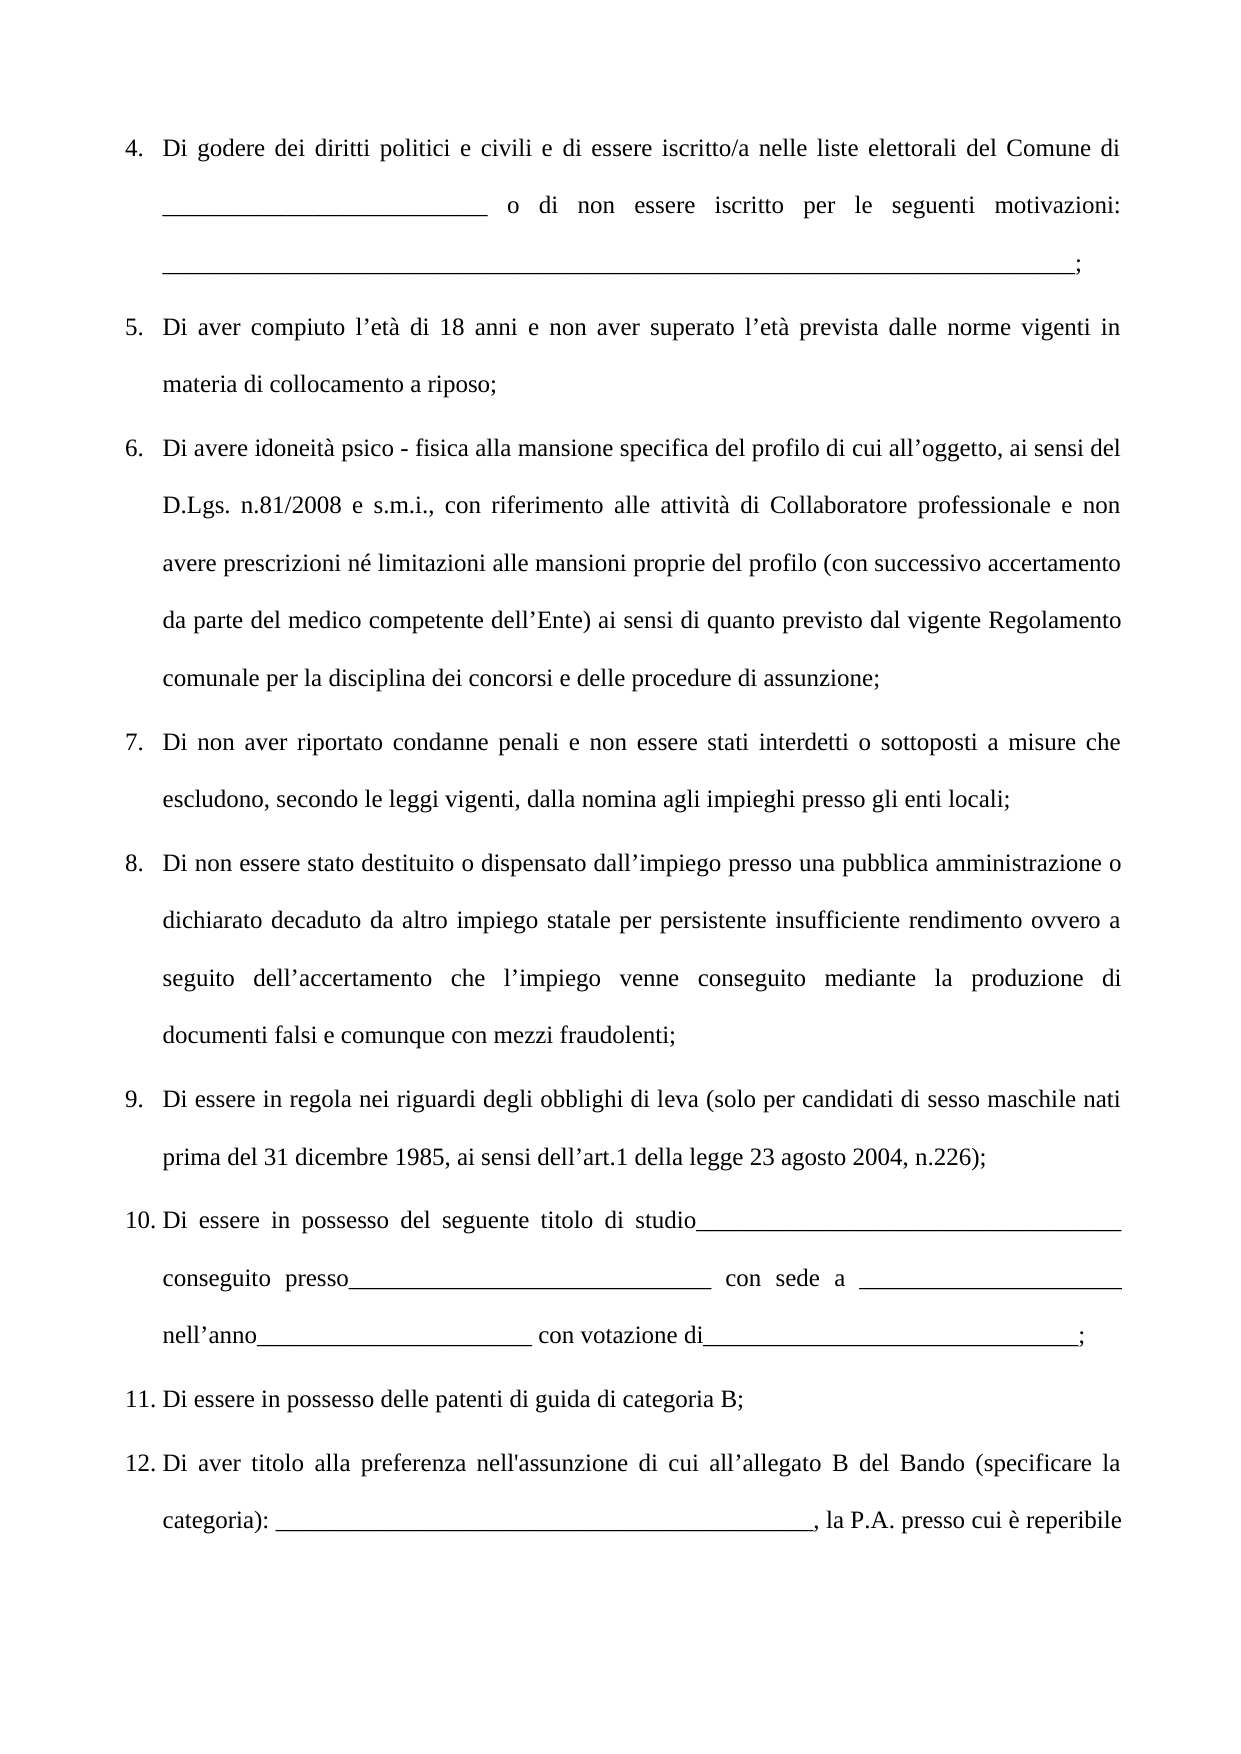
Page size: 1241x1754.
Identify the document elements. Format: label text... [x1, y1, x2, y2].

list Di essere in regola nei riguardi degli obblighi di leva (solo per candidati di sesso maschile nati prima del 31 dicembre 1985, ai sensi dell’art.1 della legge 23 agosto 2004, n.226); [125, 1084, 1122, 1170]
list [125, 1448, 1122, 1534]
list Di non aver riportato condanne penali e non essere stati interdetti o sottoposti a misure che escludono, secondo le leggi vigenti, dalla nomina agli impieghi presso gli enti locali; [125, 727, 1122, 813]
list Di non essere stato destituito o dispensato dall’impiego presso una pubblica amministrazione o dichiarato decaduto da altro impiego statale per persistente insufficiente rendimento ovvero a seguito dell’accertamento che l’impiego venne conseguito mediante la produzione di documenti falsi e comunque con mezzi fraudolenti; [125, 848, 1122, 1049]
list Di essere in possesso delle patenti di guida di categoria B; [125, 1384, 1122, 1413]
list Di godere dei diritti politici e civili e di essere iscritto/a nelle liste elettorali del Comune di __________________________ o di non essere iscritto per le seguenti motivazioni: _________________________________________________________________________; [125, 133, 1122, 277]
list Di essere in possesso del seguente titolo di studio__________________________________ conseguito presso_____________________________ con sede a _____________________ nell’anno______________________ con votazione di______________________________; [125, 1205, 1122, 1349]
list Di aver compiuto l’età di 18 anni e non aver superato l’età prevista dalle norme vigenti in materia di collocamento a riposo; [125, 312, 1122, 398]
list Di avere idoneità psico - fisica alla mansione specifica del profilo di cui all’oggetto, ai sensi del D.Lgs. n.81/2008 e s.m.i., con riferimento alle attività di Collaboratore professionale e non avere prescrizioni né limitazioni alle mansioni proprie del profilo (con successivo accertamento da parte del medico competente dell’Ente) ai sensi di quanto previsto dal vigente Regolamento comunale per la disciplina dei concorsi e delle procedure di assunzione; [125, 433, 1122, 692]
